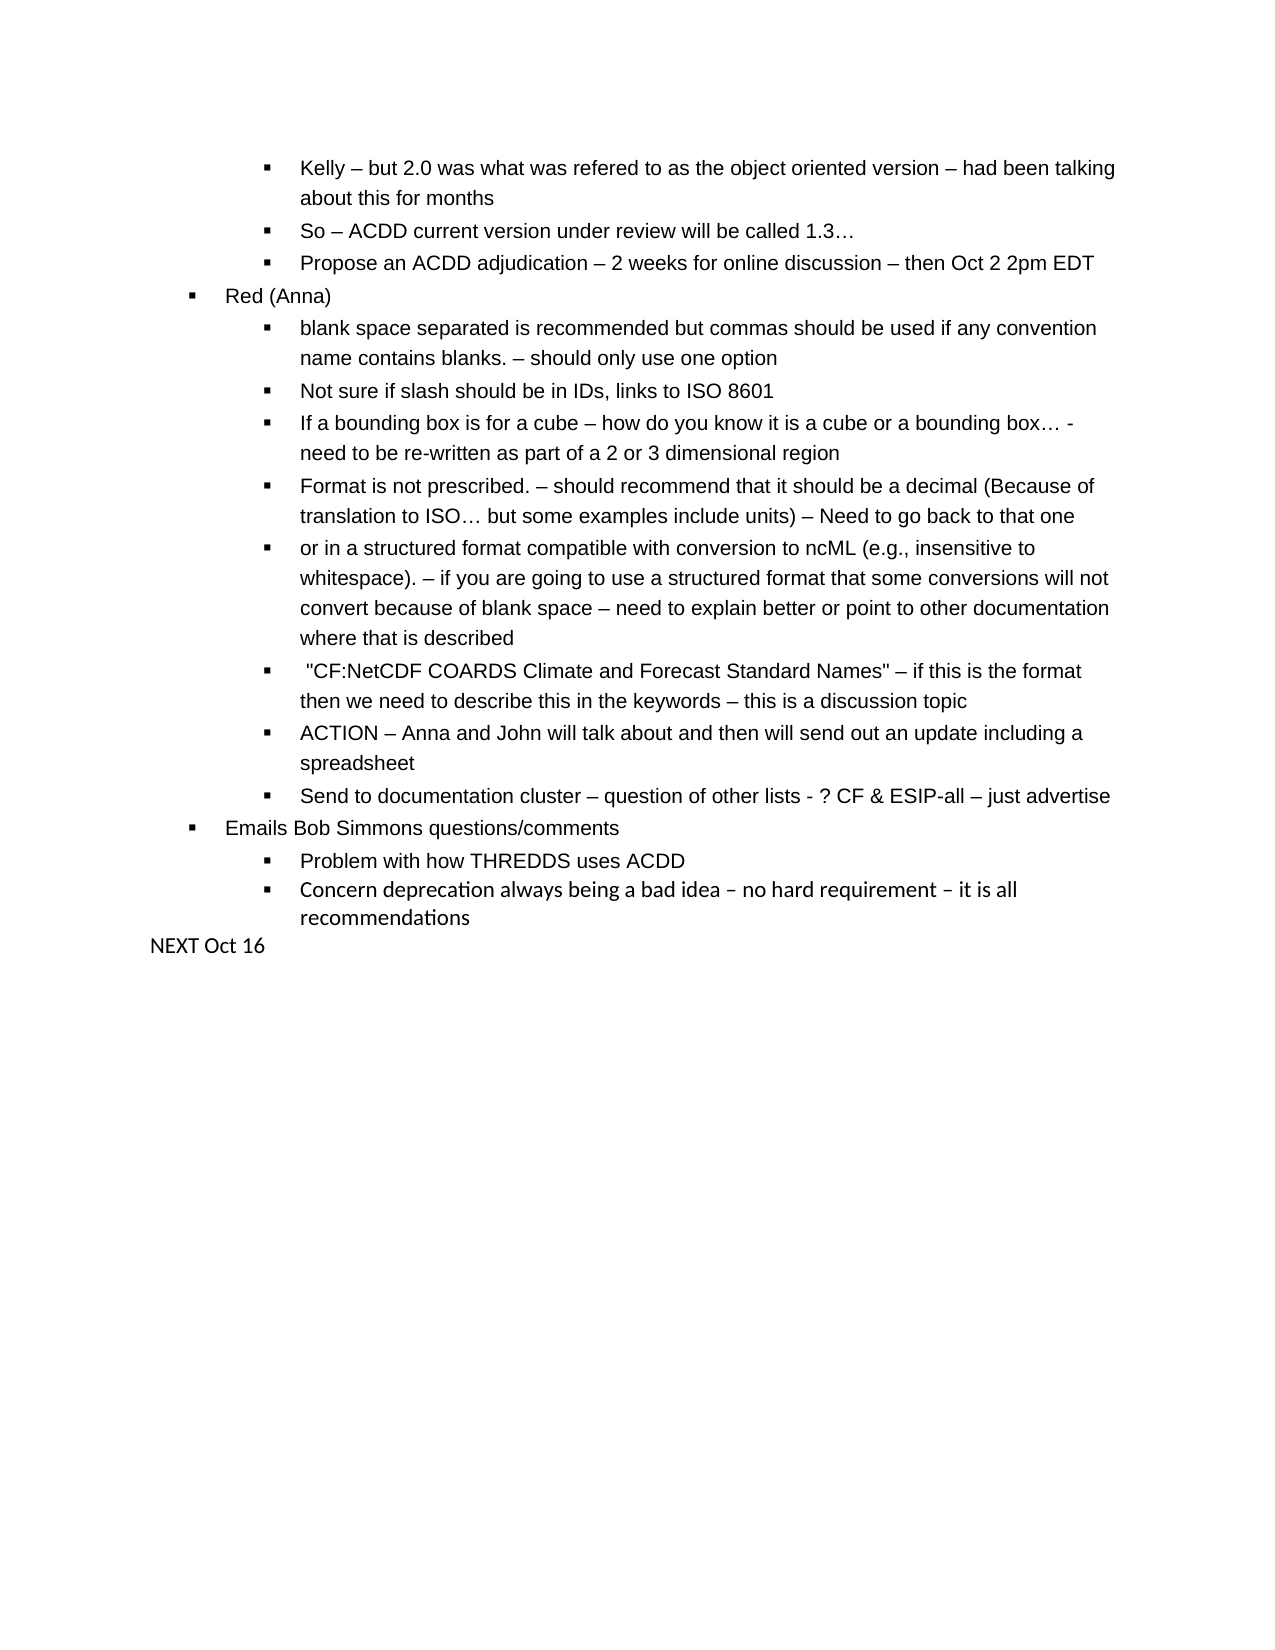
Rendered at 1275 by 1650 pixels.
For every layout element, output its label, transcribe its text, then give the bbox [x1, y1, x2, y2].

list So – ACDD current version under review will be called 1.3… [262, 212, 1125, 242]
list Not sure if slash should be in IDs, links to ISO 8601 [262, 372, 1125, 402]
list Kelly – but 2.0 was what was refered to as the object oriented version – had been talking about this for months [262, 150, 1125, 210]
list Send to documentation cluster – question of other lists - ? CF & ESIP-all – just advertise [262, 777, 1125, 807]
list or in a structured format compatible with conversion to ncML (e.g., insensitive to whitespace). – if you are going to use a structured format that some conversions will not convert because of blank space – need to explain better or point to other documentation where that is described [262, 530, 1125, 650]
list blank space separated is recommended but commas should be used if any convention name contains blanks. – should only use one option [262, 310, 1125, 370]
list Format is not prescribed. – should recommend that it should be a decimal (Because of translation to ISO… but some examples include units) – Need to go back to that one [262, 467, 1125, 527]
list ACTION – Anna and John will talk about and then will send out an update including a spreadsheet [262, 715, 1125, 775]
list Red (Anna) [187, 277, 1125, 307]
list Propose an ACDD adjudication – 2 weeks for online discussion – then Oct 2 2pm EDT [262, 245, 1125, 275]
list Emails Bob Simmons questions/comments [187, 810, 1125, 840]
list If a bounding box is for a cube – how do you know it is a cube or a bounding box… - need to be re-written as part of a 2 or 3 dimensional region [262, 405, 1125, 465]
list Problem with how THREDDS uses ACDD [262, 842, 1125, 872]
list "CF:NetCDF COARDS Climate and Forecast Standard Names" – if this is the format then we need to describe this in the keywords – this is a discussion topic [262, 652, 1125, 712]
list Concern deprecation always being a bad idea – no hard requirement – it is all recommendations [470, 875, 1125, 931]
text NEXT Oct 16 [150, 931, 1125, 959]
